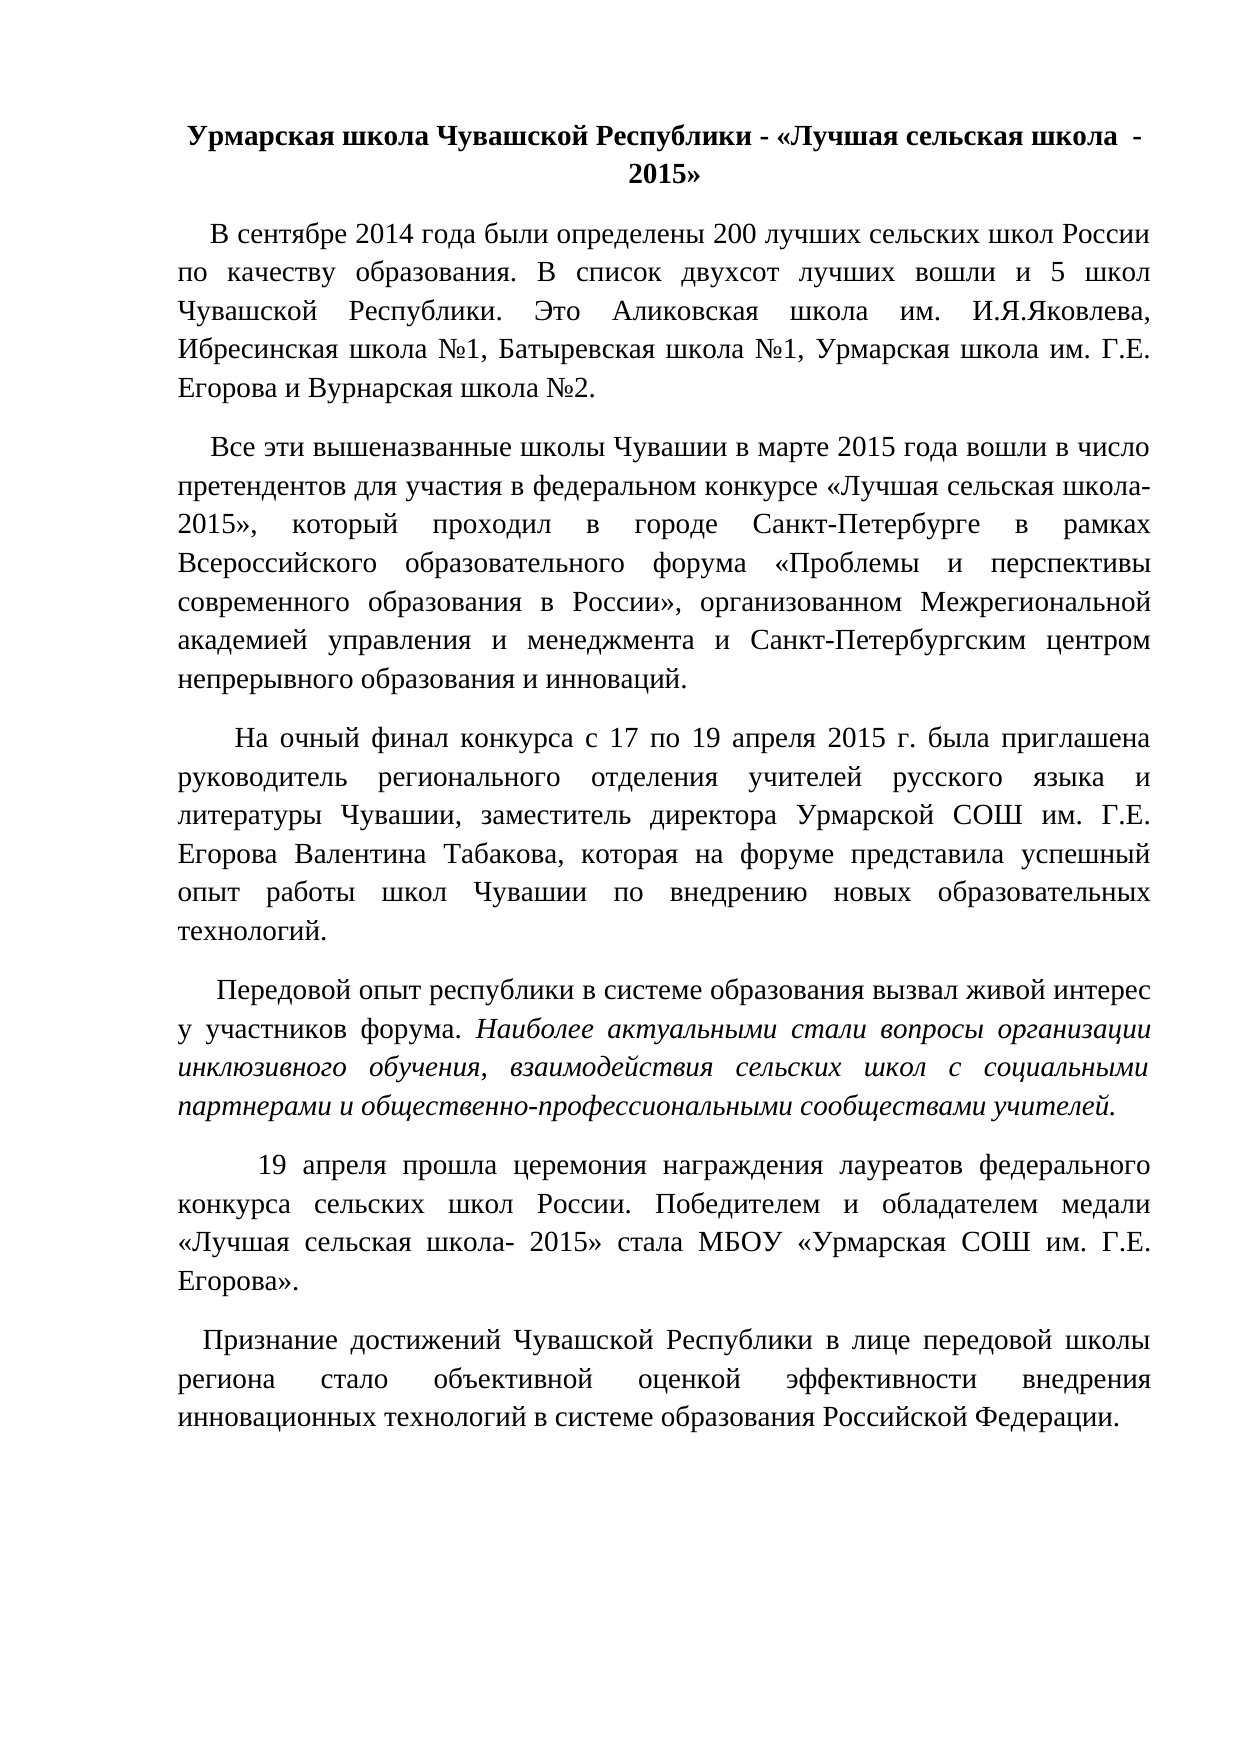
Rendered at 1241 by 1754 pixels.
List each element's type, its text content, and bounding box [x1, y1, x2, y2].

text Все эти вышеназванные школы Чувашии в марте 2015 года вошли в число претендентов для участия в федеральном конкурсе «Лучшая сельская школа-2015», который проходил в городе Санкт-Петербурге в рамках Всероссийского образовательного форума «Проблемы и перспективы современного образования в России», организованном Межрегиональной академией управления и менеджмента и Санкт-Петербургским центром непрерывного образования и инноваций. [177, 429, 1152, 694]
text Признание достижений Чувашской Республики в лице передовой школы региона стало объективной оценкой эффективности внедрения инновационных технологий в системе образования Российской Федерации. [177, 1322, 1152, 1433]
text В сентябре 2014 года были определены 200 лучших сельских школ России по качеству образования. В список двухсот лучших вошли и 5 школ Чувашской Республики. Это Аликовская школа им. И.Я.Яковлева, Ибресинская школа №1, Батыревская школа №1, Урмарская школа им. Г.Е. Егорова и Вурнарская школа №2. [177, 216, 1152, 404]
text Передовой опыт республики в системе образования вызвал живой интерес у участников форума. Наиболее актуальными стали вопросы организации инклюзивного обучения, взаимодействия сельских школ с социальными партнерами и общественно-профессиональными сообществами учителей. [177, 972, 1152, 1121]
text 19 апреля прошла церемония награждения лауреатов федерального конкурса сельских школ России. Победителем и обладателем медали «Лучшая сельская школа- 2015» стала МБОУ «Урмарская СОШ им. Г.Е. Егорова». [177, 1147, 1152, 1296]
text Урмарская школа Чувашской Республики - «Лучшая сельская школа -2015» [177, 118, 1152, 190]
text На очный финал конкурса с 17 по 19 апреля 2015 г. была приглашена руководитель регионального отделения учителей русского языка и литературы Чувашии, заместитель директора Урмарской СОШ им. Г.Е. Егорова Валентина Табакова, которая на форуме представила успешный опыт работы школ Чувашии по внедрению новых образовательных технологий. [177, 720, 1152, 946]
